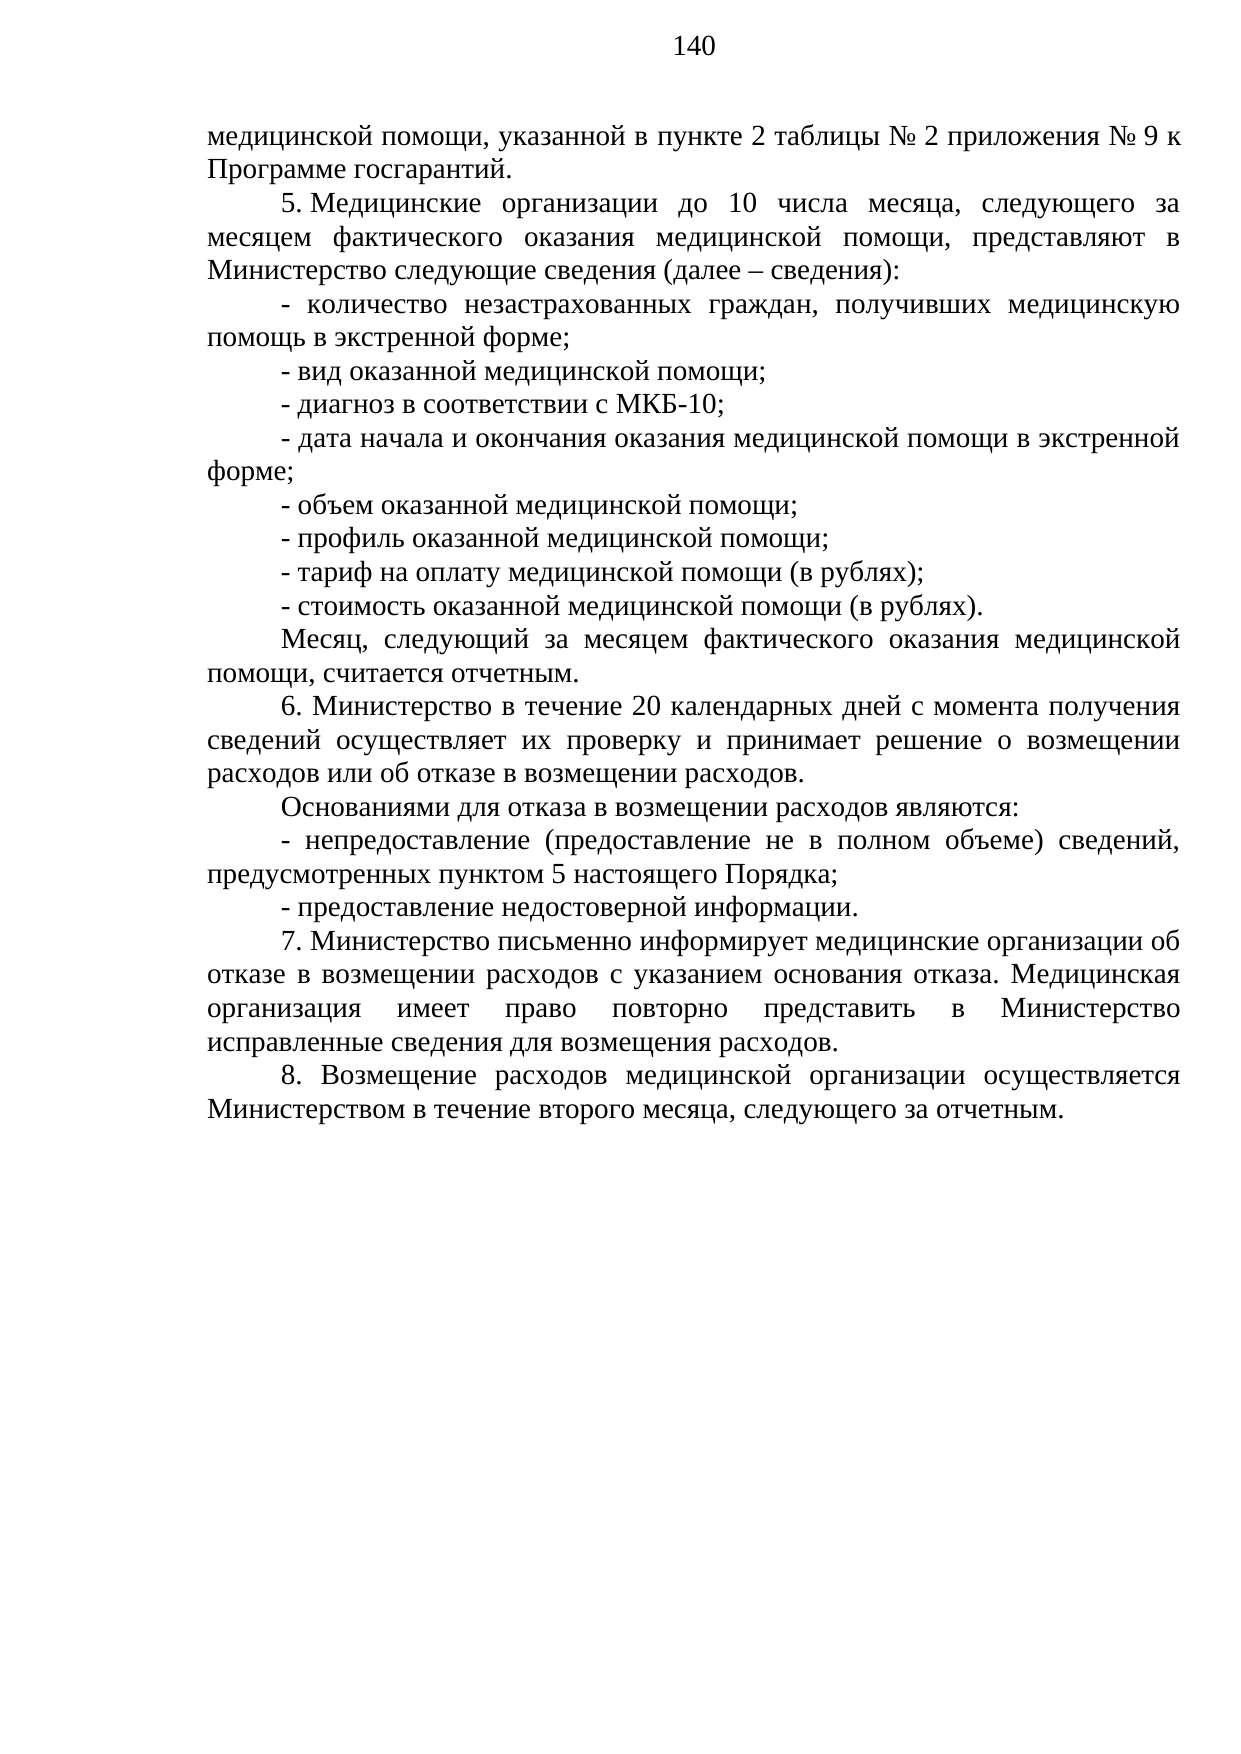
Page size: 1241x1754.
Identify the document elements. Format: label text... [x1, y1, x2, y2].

text - непредоставление (предоставление не в полном объеме) сведений, предусмотренных пунктом 5 настоящего Порядка; [207, 822, 1181, 889]
text - профиль оказанной медицинской помощи; [207, 521, 1181, 554]
text - диагноз в соответствии с МКБ-10; [207, 386, 1181, 420]
text - количество незастрахованных граждан, получивших медицинскую помощь в экстренной форме; [207, 286, 1181, 353]
text - предоставление недостоверной информации. [207, 889, 1181, 923]
text - тариф на оплату медицинской помощи (в рублях); [207, 554, 1181, 588]
text Основаниями для отказа в возмещении расходов являются: [207, 789, 1181, 822]
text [207, 118, 1181, 185]
text - стоимость оказанной медицинской помощи (в рублях). [207, 588, 1181, 621]
text Месяц, следующий за месяцем фактического оказания медицинской помощи, считается отчетным. [207, 621, 1181, 688]
text - дата начала и окончания оказания медицинской помощи в экстренной форме; [207, 420, 1181, 487]
text 5. Медицинские организации до 10 числа месяца, следующего за месяцем фактического оказания медицинской помощи, представляют в Министерство следующие сведения (далее – сведения): [207, 185, 1181, 286]
text 6. Министерство в течение 20 календарных дней с момента получения сведений осуществляет их проверку и принимает решение о возмещении расходов или об отказе в возмещении расходов. [207, 688, 1181, 789]
text 8. Возмещение расходов медицинской организации осуществляется Министерством в течение второго месяца, следующего за отчетным. [207, 1057, 1181, 1124]
text - объем оказанной медицинской помощи; [207, 487, 1181, 521]
text 7. Министерство письменно информирует медицинские организации об отказе в возмещении расходов с указанием основания отказа. Медицинская организация имеет право повторно представить в Министерство исправленные сведения для возмещения расходов. [207, 923, 1181, 1057]
text - вид оказанной медицинской помощи; [207, 353, 1181, 386]
